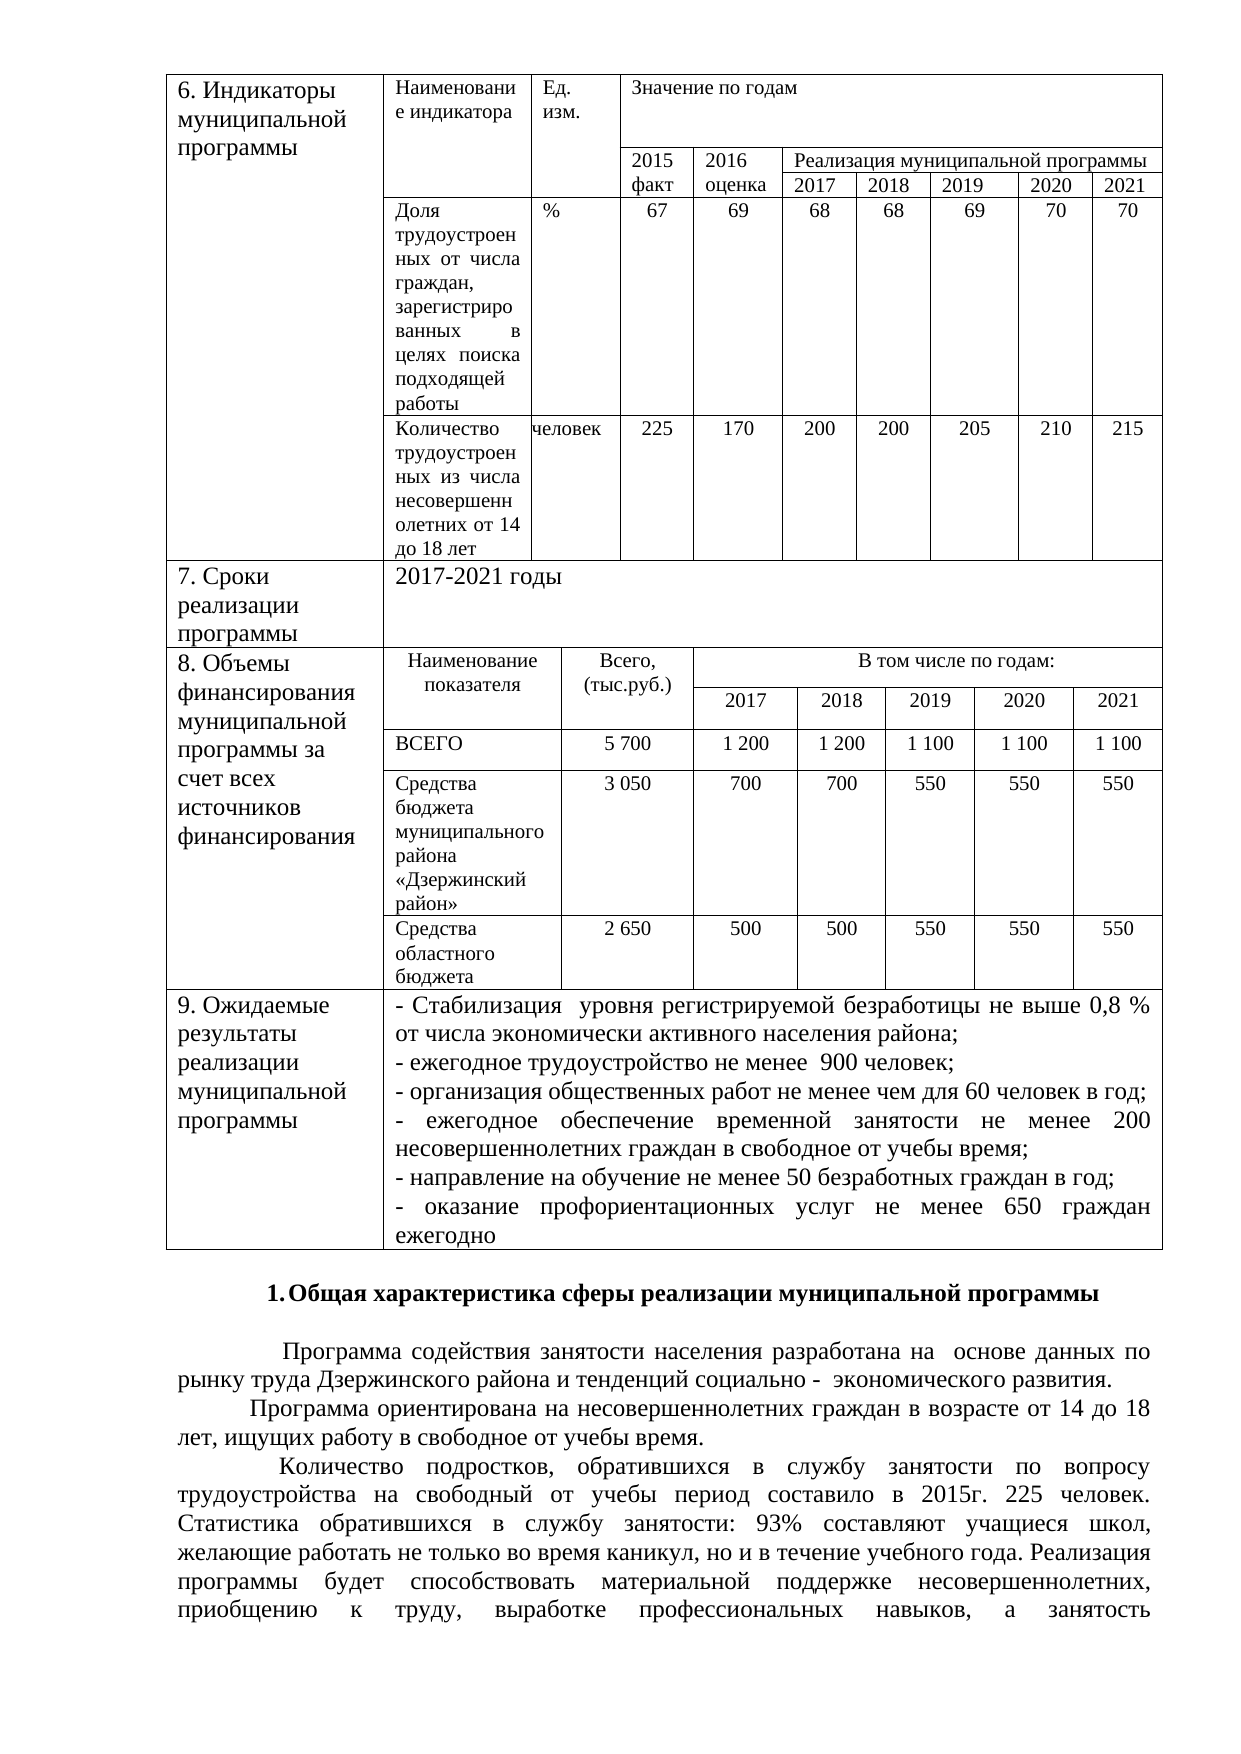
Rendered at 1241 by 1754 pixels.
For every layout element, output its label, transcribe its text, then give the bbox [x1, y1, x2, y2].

table_cell В том числе по годам: [694, 648, 1162, 687]
table_cell 9. Ожидаемые результаты реализации муниципальной программы [167, 990, 383, 1248]
text Программа содействия занятости населения разработана на основе данных по рынку труда Дзержинского района и тенденций социально - экономического развития. [177, 1336, 1152, 1393]
table_cell 215 [1093, 416, 1162, 560]
table_cell Значение по годам [621, 75, 1162, 147]
table_cell 170 [694, 416, 782, 560]
table_cell Всего, (тыс.руб.) [562, 648, 693, 729]
table_cell 550 [1074, 916, 1162, 989]
table_cell Доля трудоустроенных от числа граждан, зарегистрированных в целях поиска подходящей работы [384, 198, 531, 414]
table_cell 68 [783, 198, 856, 414]
table_cell 69 [694, 198, 782, 414]
table_cell 200 [857, 416, 930, 560]
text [177, 1451, 1152, 1623]
table_cell ВСЕГО [384, 730, 561, 770]
table_cell 1 100 [1074, 730, 1162, 770]
table_cell 8. Объемы финансирования муниципальной программы за счет всех источников финансирования [167, 648, 383, 989]
table_cell 2021 [1074, 688, 1162, 729]
table_cell 2 650 [562, 916, 693, 989]
table_cell 2020 [975, 688, 1073, 729]
table_cell 2017 [694, 688, 797, 729]
table_cell 700 [798, 771, 885, 915]
table_cell 2018 [857, 173, 930, 197]
table_cell Средства бюджета муниципального района «Дзержинский район» [384, 771, 561, 915]
table_cell Реализация муниципальной программы [783, 148, 1162, 172]
table_cell 67 [621, 198, 693, 414]
table_cell Количество трудоустроенных из числа несовершеннолетних от 14 до 18 лет [384, 416, 531, 560]
table_cell 225 [621, 416, 693, 560]
table_cell Средства областного бюджета [384, 916, 561, 989]
table_cell 70 [1093, 198, 1162, 414]
table_cell 550 [1074, 771, 1162, 915]
table_cell 1 100 [886, 730, 974, 770]
table_cell Наименование индикатора [384, 75, 531, 197]
table_cell 700 [694, 771, 797, 915]
table_cell 2019 [931, 173, 1018, 197]
table_cell 2021 [1093, 173, 1162, 197]
table_cell 2017-2021 годы [384, 561, 1162, 647]
table_cell 2017 [783, 173, 856, 197]
table_cell 500 [694, 916, 797, 989]
table_cell 550 [975, 771, 1073, 915]
table_cell 5 700 [562, 730, 693, 770]
table_cell 7. Сроки реализации программы [167, 561, 383, 647]
table_cell 6. Индикаторы муниципальной программы [167, 75, 383, 560]
table_cell % [532, 198, 620, 414]
table_cell 550 [886, 916, 974, 989]
text Программа ориентирована на несовершеннолетних граждан в возрасте от 14 до 18 лет, ищущих работу в свободное от учебы время. [177, 1393, 1152, 1451]
table_cell Ед. изм. [532, 75, 620, 197]
table_cell 1 200 [694, 730, 797, 770]
table_cell 550 [886, 771, 974, 915]
table_cell 70 [1019, 198, 1092, 414]
table_cell 1 100 [975, 730, 1073, 770]
table_cell 1 200 [798, 730, 885, 770]
table_cell Наименование показателя [384, 648, 561, 729]
table_cell 550 [975, 916, 1073, 989]
table_cell 2015 факт [621, 148, 693, 197]
list Общая характеристика сферы реализации муниципальной программы [215, 1278, 1152, 1307]
table_cell 205 [931, 416, 1018, 560]
table_cell 69 [931, 198, 1018, 414]
table_cell 68 [857, 198, 930, 414]
table_cell 500 [798, 916, 885, 989]
table_cell человек [532, 416, 620, 560]
table_cell 210 [1019, 416, 1092, 560]
table_cell 2019 [886, 688, 974, 729]
table_cell 2016 оценка [694, 148, 782, 197]
table_cell - Стабилизация уровня регистрируемой безработицы не выше 0,8 % от числа экономически активного населения района; - ежегодное трудоустройство не менее 900 человек; - организация общественных работ не менее чем для 60 человек в год; - ежегодное обеспечение временной занятости не менее 200 несовершеннолетних граждан в свободное от учебы время; - направление на обучение не менее 50 безработных граждан в год; - оказание профориентационных услуг не менее 650 граждан ежегодно [384, 990, 1162, 1248]
table_cell 2020 [1019, 173, 1092, 197]
table_cell 3 050 [562, 771, 693, 915]
table_cell 200 [783, 416, 856, 560]
table_cell 2018 [798, 688, 885, 729]
